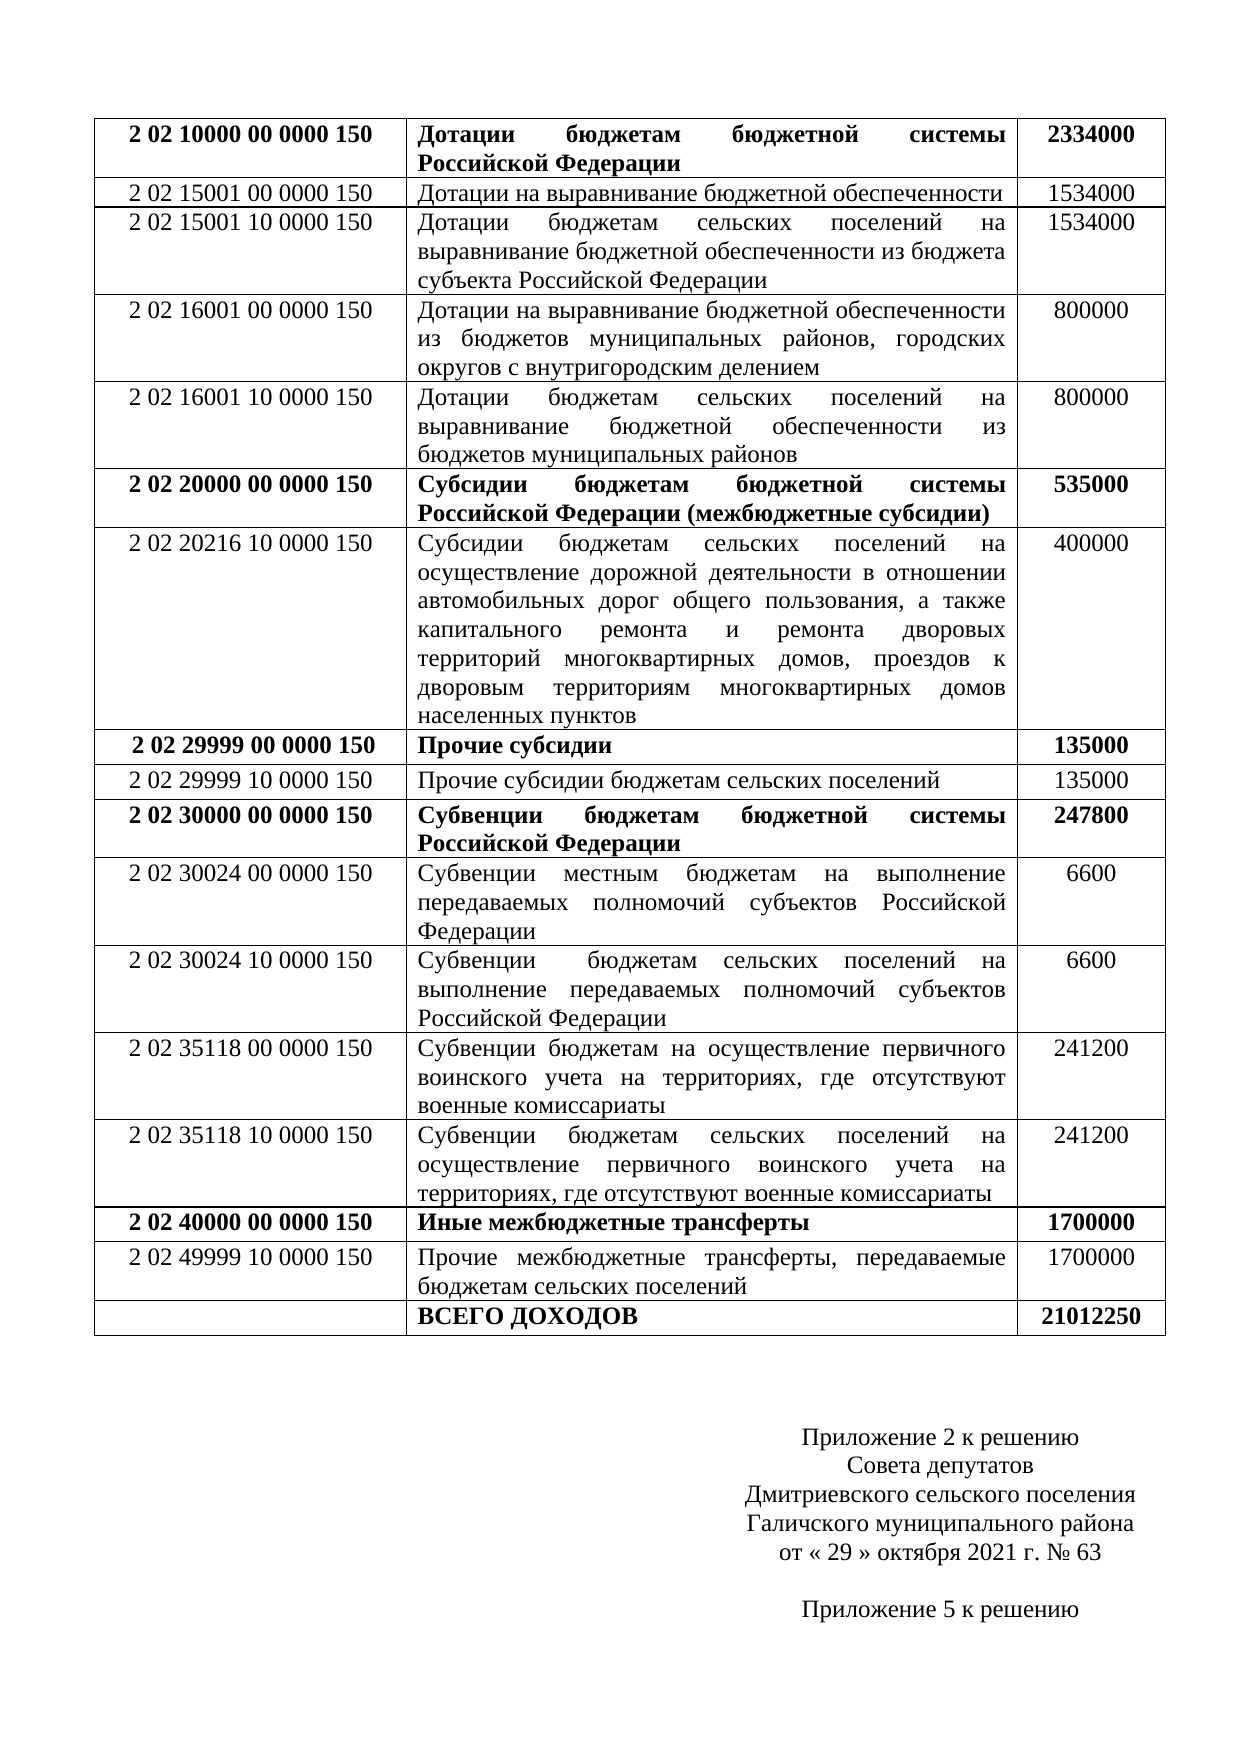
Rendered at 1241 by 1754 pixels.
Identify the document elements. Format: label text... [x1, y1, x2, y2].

table_cell Дотации бюджетам сельских поселений на выравнивание бюджетной обеспеченности из бюджетов муниципальных районов [407, 382, 1017, 468]
text от « 29 » октября 2021 г. № 63 [729, 1537, 1152, 1566]
table_cell 2 02 30024 00 0000 150 [95, 858, 406, 944]
table_cell 2 02 29999 00 0000 150 [95, 730, 406, 764]
table_cell 2 02 20216 10 0000 150 [95, 528, 406, 729]
table_cell 2334000 [1018, 119, 1165, 177]
table_cell 2 02 30000 00 0000 150 [95, 800, 406, 857]
table_cell 241200 [1018, 1120, 1165, 1206]
table_cell 1534000 [1018, 208, 1165, 294]
table_cell Субвенции бюджетам бюджетной системы Российской Федерации [407, 800, 1017, 857]
text Приложение 2 к решению [729, 1422, 1152, 1451]
table_cell 2 02 10000 00 0000 150 [95, 119, 406, 177]
table_cell 241200 [1018, 1033, 1165, 1119]
table_cell Иные межбюджетные трансферты [407, 1208, 1017, 1241]
table_cell 135000 [1018, 730, 1165, 764]
table_cell 135000 [1018, 765, 1165, 799]
table_cell 2 02 49999 10 0000 150 [95, 1242, 406, 1300]
table_cell 21012250 [1018, 1301, 1165, 1334]
table_cell 2 02 15001 00 0000 150 [95, 178, 406, 206]
table_cell 2 02 20000 00 0000 150 [95, 469, 406, 527]
table_cell 1534000 [1018, 178, 1165, 206]
table_cell 2 02 15001 10 0000 150 [95, 208, 406, 294]
table_cell Субсидии бюджетам сельских поселений на осуществление дорожной деятельности в отношении автомобильных дорог общего пользования, а также капитального ремонта и ремонта дворовых территорий многоквартирных домов, проездов к дворовым территориям многоквартирных домов населенных пунктов [407, 528, 1017, 729]
table_cell ВСЕГО ДОХОДОВ [407, 1301, 1017, 1334]
table_cell 800000 [1018, 295, 1165, 381]
table_cell 1700000 [1018, 1242, 1165, 1300]
table_cell 6600 [1018, 858, 1165, 944]
table_cell Дотации на выравнивание бюджетной обеспеченности [407, 178, 1017, 206]
table_cell Субвенции местным бюджетам на выполнение передаваемых полномочий субъектов Российской Федерации [407, 858, 1017, 944]
table_cell 2 02 40000 00 0000 150 [95, 1208, 406, 1241]
table_cell 2 02 35118 00 0000 150 [95, 1033, 406, 1119]
table_cell Субсидии бюджетам бюджетной системы Российской Федерации (межбюджетные субсидии) [407, 469, 1017, 527]
table_cell 535000 [1018, 469, 1165, 527]
table_cell 1700000 [1018, 1208, 1165, 1241]
table_cell [95, 1301, 406, 1334]
table_cell 800000 [1018, 382, 1165, 468]
table_cell 2 02 35118 10 0000 150 [95, 1120, 406, 1206]
table_cell Прочие межбюджетные трансферты, передаваемые бюджетам сельских поселений [407, 1242, 1017, 1300]
text Совета депутатов [729, 1451, 1152, 1479]
table_cell Субвенции бюджетам сельских поселений на осуществление первичного воинского учета на территориях, где отсутствуют военные комиссариаты [407, 1120, 1017, 1206]
table_cell 2 02 16001 00 0000 150 [95, 295, 406, 381]
text Галичского муниципального района [729, 1508, 1152, 1537]
table_cell Субвенции бюджетам на осуществление первичного воинского учета на территориях, где отсутствуют военные комиссариаты [407, 1033, 1017, 1119]
table_cell 6600 [1018, 946, 1165, 1032]
table_cell Дотации бюджетам бюджетной системы Российской Федерации [407, 119, 1017, 177]
table_cell 2 02 29999 10 0000 150 [95, 765, 406, 799]
table_cell 400000 [1018, 528, 1165, 729]
table_cell 2 02 16001 10 0000 150 [95, 382, 406, 468]
table_cell Дотации бюджетам сельских поселений на выравнивание бюджетной обеспеченности из бюджета субъекта Российской Федерации [407, 208, 1017, 294]
text Дмитриевского сельского поселения [729, 1479, 1152, 1508]
table_cell 2 02 30024 10 0000 150 [95, 946, 406, 1032]
text Приложение 5 к решению [729, 1594, 1152, 1623]
table_cell Прочие субсидии бюджетам сельских поселений [407, 765, 1017, 799]
table_cell Прочие субсидии [407, 730, 1017, 764]
table_cell Субвенции бюджетам сельских поселений на выполнение передаваемых полномочий субъектов Российской Федерации [407, 946, 1017, 1032]
table_cell 247800 [1018, 800, 1165, 857]
table_cell Дотации на выравнивание бюджетной обеспеченности из бюджетов муниципальных районов, городских округов с внутригородским делением [407, 295, 1017, 381]
